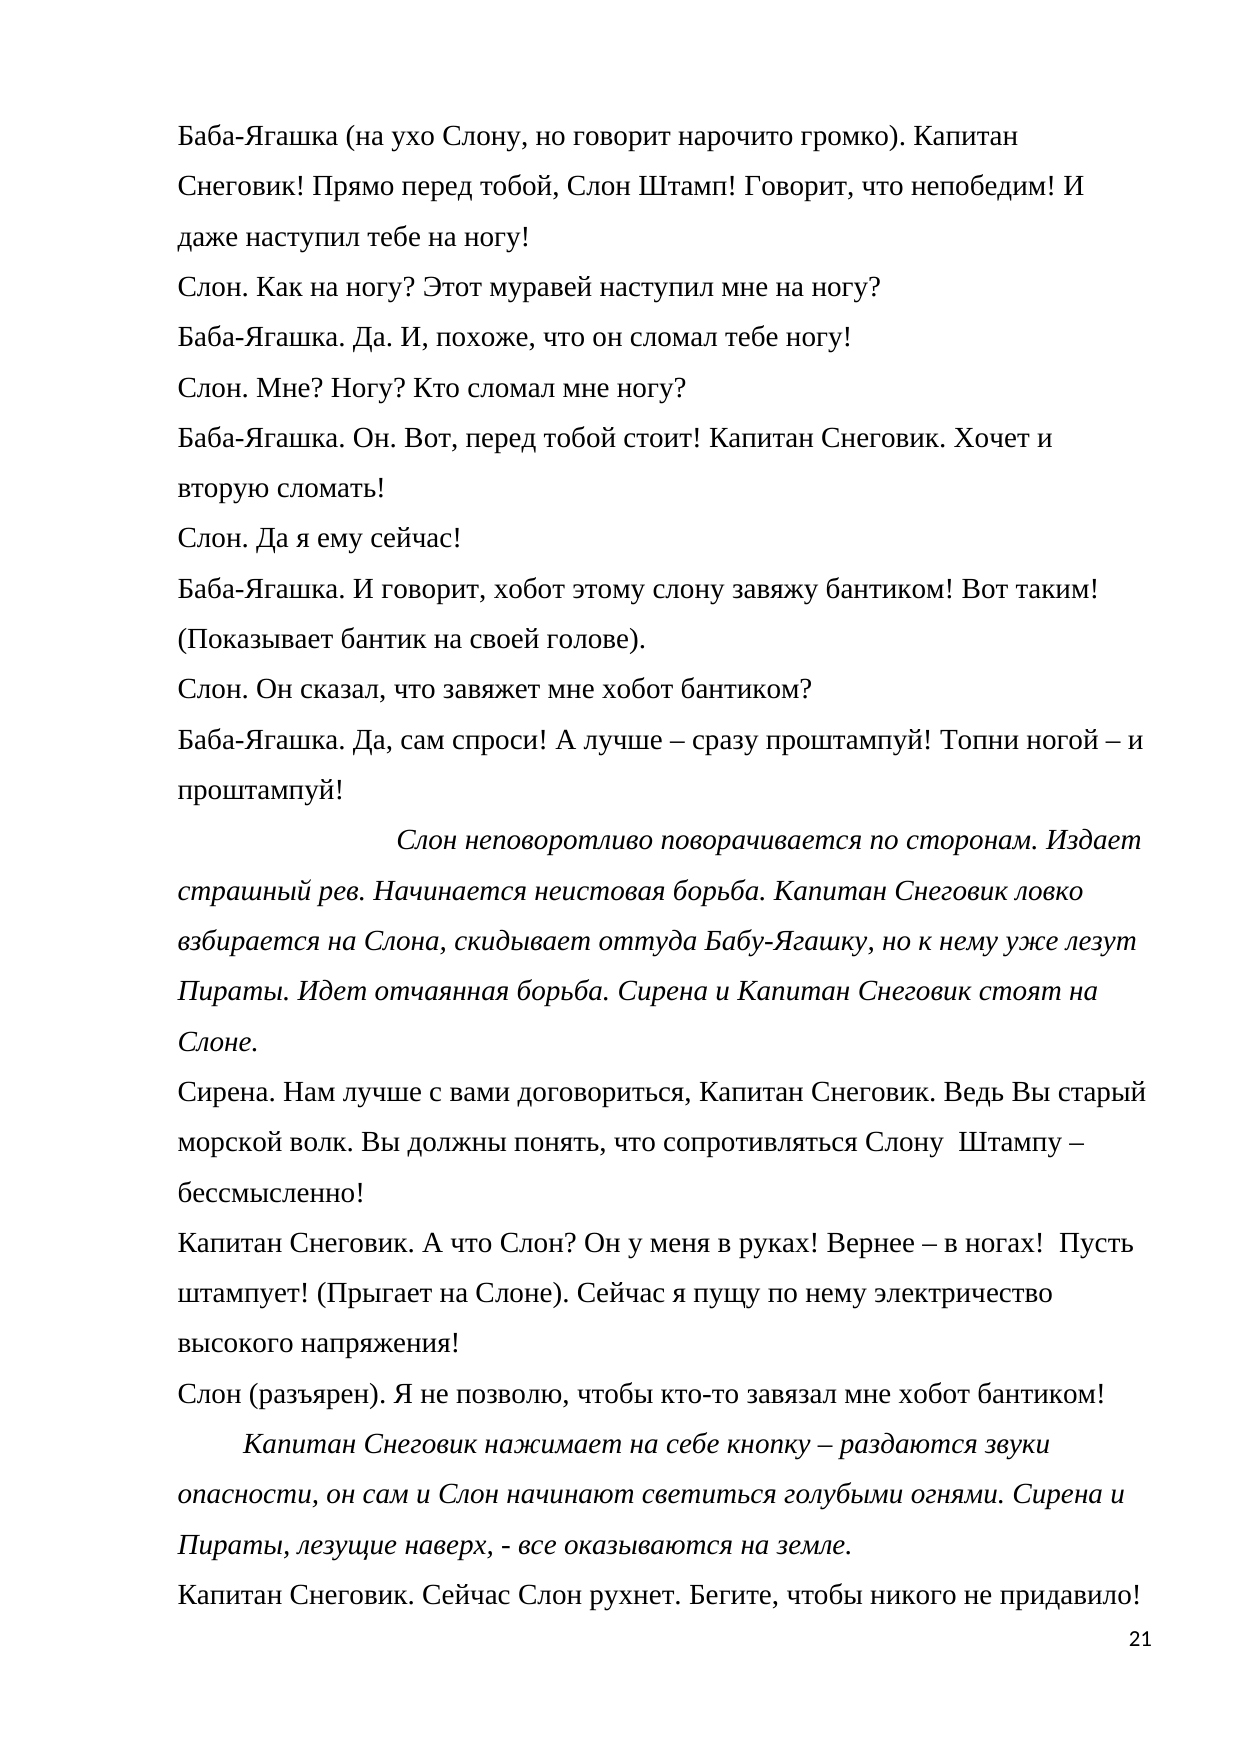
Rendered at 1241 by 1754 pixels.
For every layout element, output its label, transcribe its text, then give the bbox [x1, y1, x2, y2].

text Слон. Он сказал, что завяжет мне хобот бантиком? [177, 672, 1152, 705]
text Баба-Ягашка. Да. И, похоже, что он сломал тебе ногу! [177, 319, 1152, 353]
text Баба-Ягашка. Он. Вот, перед тобой стоит! Капитан Снеговик. Хочет и вторую сломать! [177, 420, 1152, 504]
text Баба-Ягашка. И говорит, хобот этому слону завяжу бантиком! Вот таким! (Показывает бантик на своей голове). [177, 571, 1152, 655]
text Слон. Да я ему сейчас! [177, 521, 1152, 554]
text Слон. Мне? Ногу? Кто сломал мне ногу? [177, 370, 1152, 403]
text Сирена. Нам лучше с вами договориться, Капитан Снеговик. Ведь Вы старый морской волк. Вы должны понять, что сопротивляться Слону Штампу – бессмысленно! [177, 1074, 1152, 1208]
text Слон. Как на ногу? Этот муравей наступил мне на ногу? [177, 269, 1152, 303]
text Слон (разъярен). Я не позволю, чтобы кто-то завязал мне хобот бантиком! [177, 1376, 1152, 1409]
text Баба-Ягашка (на ухо Слону, но говорит нарочито громко). Капитан Снеговик! Прямо перед тобой, Слон Штамп! Говорит, что непобедим! И даже наступил тебе на ногу! [177, 118, 1152, 252]
text Капитан Снеговик. Сейчас Слон рухнет. Бегите, чтобы никого не придавило! [177, 1577, 1152, 1611]
text Капитан Снеговик. А что Слон? Он у меня в руках! Вернее – в ногах! Пусть штампует! (Прыгает на Слоне). Сейчас я пущу по нему электричество высокого напряжения! [177, 1225, 1152, 1359]
text Слон неповоротливо поворачивается по сторонам. Издает страшный рев. Начинается неистовая борьба. Капитан Снеговик ловко взбирается на Слона, скидывает оттуда Бабу-Ягашку, но к нему уже лезут Пираты. Идет отчаянная борьба. Сирена и Капитан Снеговик стоят на Слоне. [177, 822, 1152, 1057]
text Баба-Ягашка. Да, сам спроси! А лучше – сразу проштампуй! Топни ногой – и проштампуй! [177, 722, 1152, 806]
text Капитан Снеговик нажимает на себе кнопку – раздаются звуки опасности, он сам и Слон начинают светиться голубыми огнями. Сирена и Пираты, лезущие наверх, - все оказываются на земле. [177, 1426, 1152, 1560]
